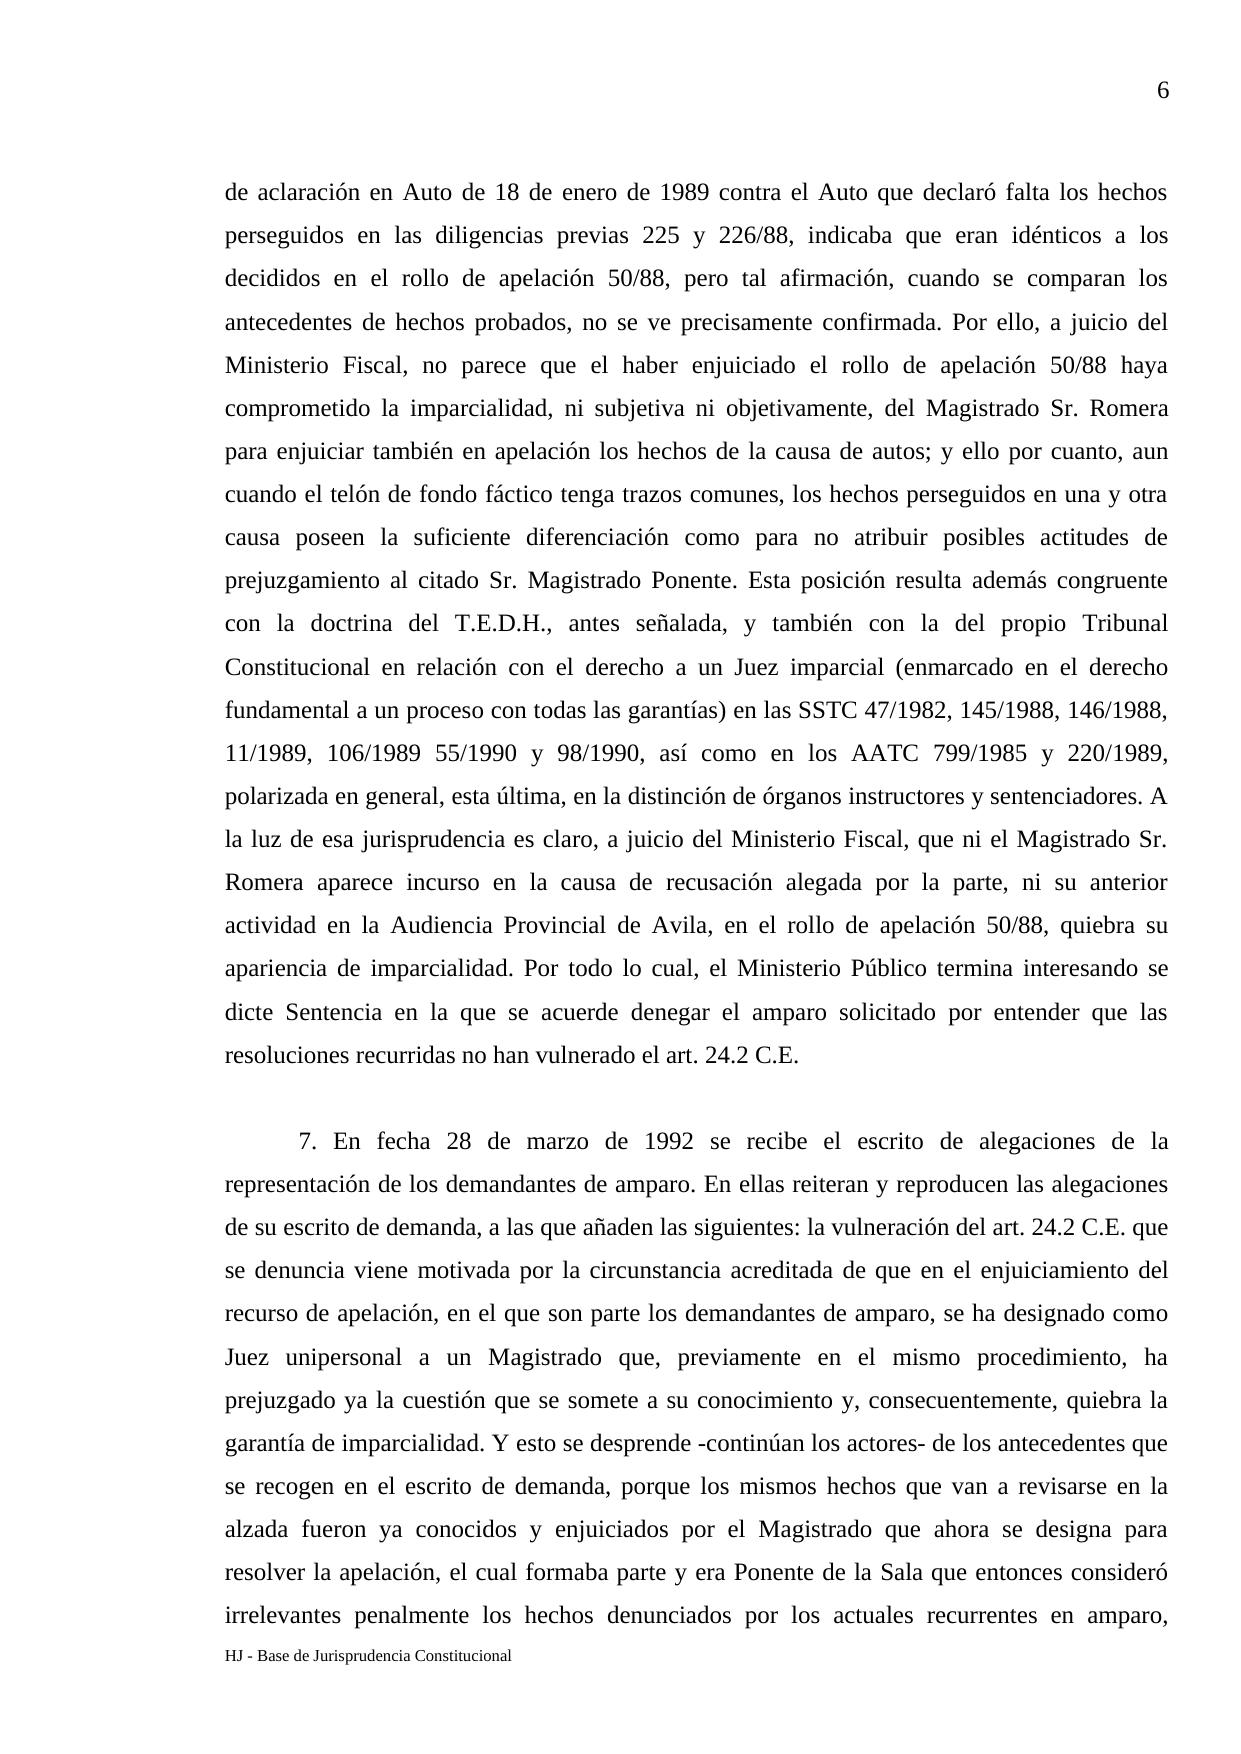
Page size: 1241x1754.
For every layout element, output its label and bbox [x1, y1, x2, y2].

text [224, 177, 1169, 1068]
text [224, 1126, 1169, 1629]
